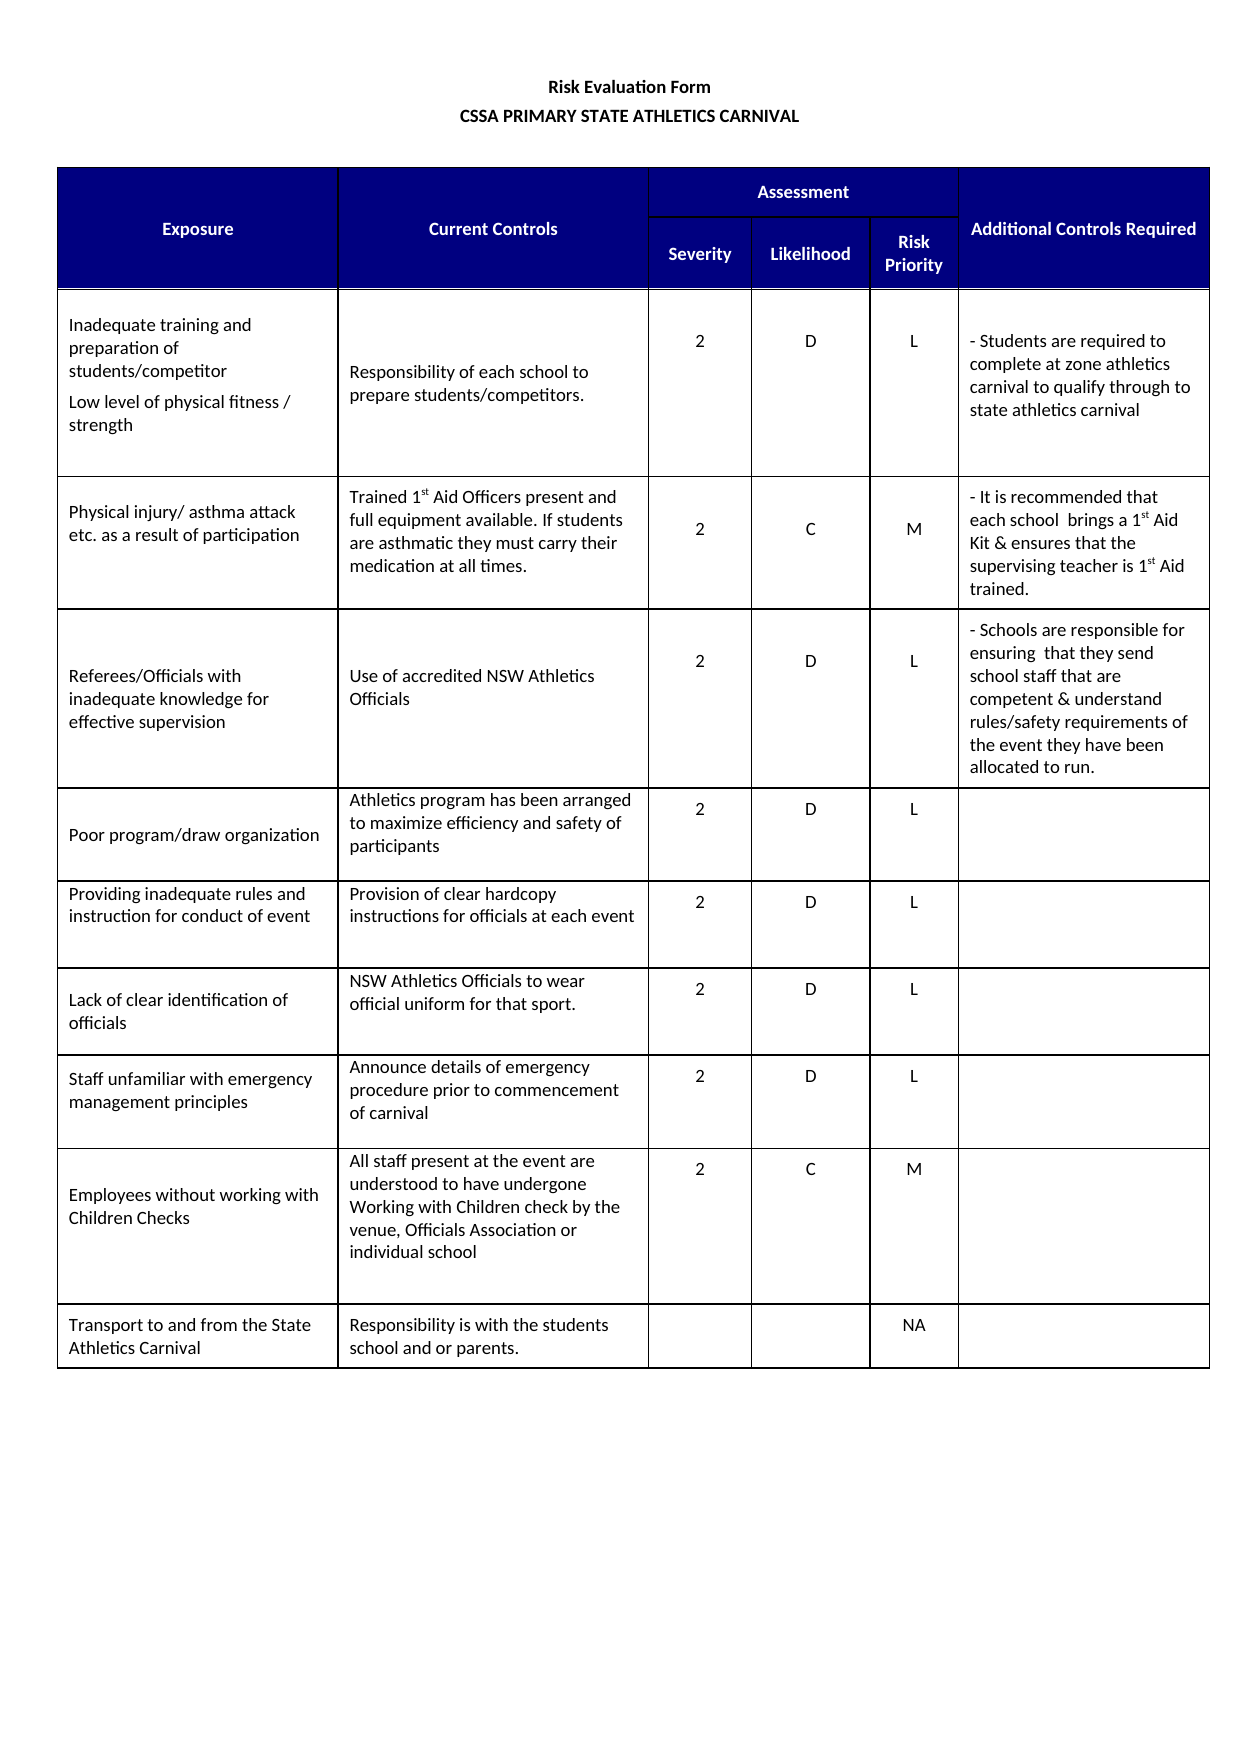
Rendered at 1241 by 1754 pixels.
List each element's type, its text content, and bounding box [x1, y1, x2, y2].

table_cell L [871, 290, 958, 476]
table_cell D [752, 882, 869, 967]
table_cell L [871, 969, 958, 1054]
table_cell L [871, 1056, 958, 1147]
table_cell D [752, 1056, 869, 1147]
table_cell - Schools are responsible for ensuring that they send school staff that are competent & understand rules/safety requirements of the event they have been allocated to run. [959, 610, 1209, 787]
table_cell NA [871, 1305, 958, 1367]
table_cell Responsibility is with the students school and or parents. [339, 1305, 648, 1367]
table_cell Likelihood [752, 218, 869, 288]
table_cell [959, 1149, 1209, 1303]
table_cell [959, 1056, 1209, 1147]
table_cell 2 [649, 610, 751, 787]
table_cell [959, 969, 1209, 1054]
table_cell Lack of clear identification of officials [58, 969, 337, 1054]
table_header Assessment [649, 168, 958, 216]
title CSSA PRIMARY STATE ATHLETICS CARNIVAL [75, 104, 1184, 127]
table_header Additional Controls Required [959, 168, 1209, 288]
table_cell Referees/Officials with inadequate knowledge for effective supervision [58, 610, 337, 787]
table_cell 2 [649, 1056, 751, 1147]
table_cell Transport to and from the State Athletics Carnival [58, 1305, 337, 1367]
table_cell L [871, 882, 958, 967]
table_cell NSW Athletics Officials to wear official uniform for that sport. [339, 969, 648, 1054]
table_cell Poor program/draw organization [58, 789, 337, 880]
table_cell C [752, 1149, 869, 1303]
table_cell Inadequate training and preparation of students/competitor Low level of physical fitness / strength [58, 290, 337, 476]
table_cell 2 [649, 477, 751, 608]
table_cell [959, 789, 1209, 880]
table_cell D [752, 969, 869, 1054]
table_cell D [752, 789, 869, 880]
table_cell [959, 1305, 1209, 1367]
table_cell Staff unfamiliar with emergency management principles [58, 1056, 337, 1147]
table_cell Responsibility of each school to prepare students/competitors. [339, 290, 648, 476]
title Risk Evaluation Form [75, 75, 1184, 98]
table_cell D [752, 290, 869, 476]
table_cell [959, 882, 1209, 967]
table_header Exposure [58, 168, 337, 288]
table_cell Risk Priority [871, 218, 958, 288]
table_cell Athletics program has been arranged to maximize efficiency and safety of participants [339, 789, 648, 880]
table_cell C [752, 477, 869, 608]
table_cell M [871, 1149, 958, 1303]
table_cell L [871, 610, 958, 787]
table_cell [752, 1305, 869, 1367]
table_cell 2 [649, 1149, 751, 1303]
table_cell 2 [649, 789, 751, 880]
table_cell Announce details of emergency procedure prior to commencement of carnival [339, 1056, 648, 1147]
table_cell Employees without working with Children Checks [58, 1149, 337, 1303]
table_cell L [871, 789, 958, 880]
table_cell Use of accredited NSW Athletics Officials [339, 610, 648, 787]
table_header Current Controls [339, 168, 648, 288]
table_cell 2 [649, 969, 751, 1054]
table_cell - Students are required to complete at zone athletics carnival to qualify through to state athletics carnival [959, 290, 1209, 476]
table_cell Providing inadequate rules and instruction for conduct of event [58, 882, 337, 967]
table_cell Physical injury/ asthma attack etc. as a result of participation [58, 477, 337, 608]
table_cell 2 [649, 882, 751, 967]
table_cell - It is recommended that each school brings a 1st Aid Kit & ensures that the supervising teacher is 1st Aid trained. [959, 477, 1209, 608]
table_cell D [752, 610, 869, 787]
table_cell [649, 1305, 751, 1367]
table_cell All staff present at the event are understood to have undergone Working with Children check by the venue, Officials Association or individual school [339, 1149, 648, 1303]
table_cell Provision of clear hardcopy instructions for officials at each event [339, 882, 648, 967]
table_cell 2 [649, 290, 751, 476]
table_cell Trained 1st Aid Officers present and full equipment available. If students are asthmatic they must carry their medication at all times. [339, 477, 648, 608]
table_cell M [871, 477, 958, 608]
table_cell Severity [649, 218, 751, 288]
